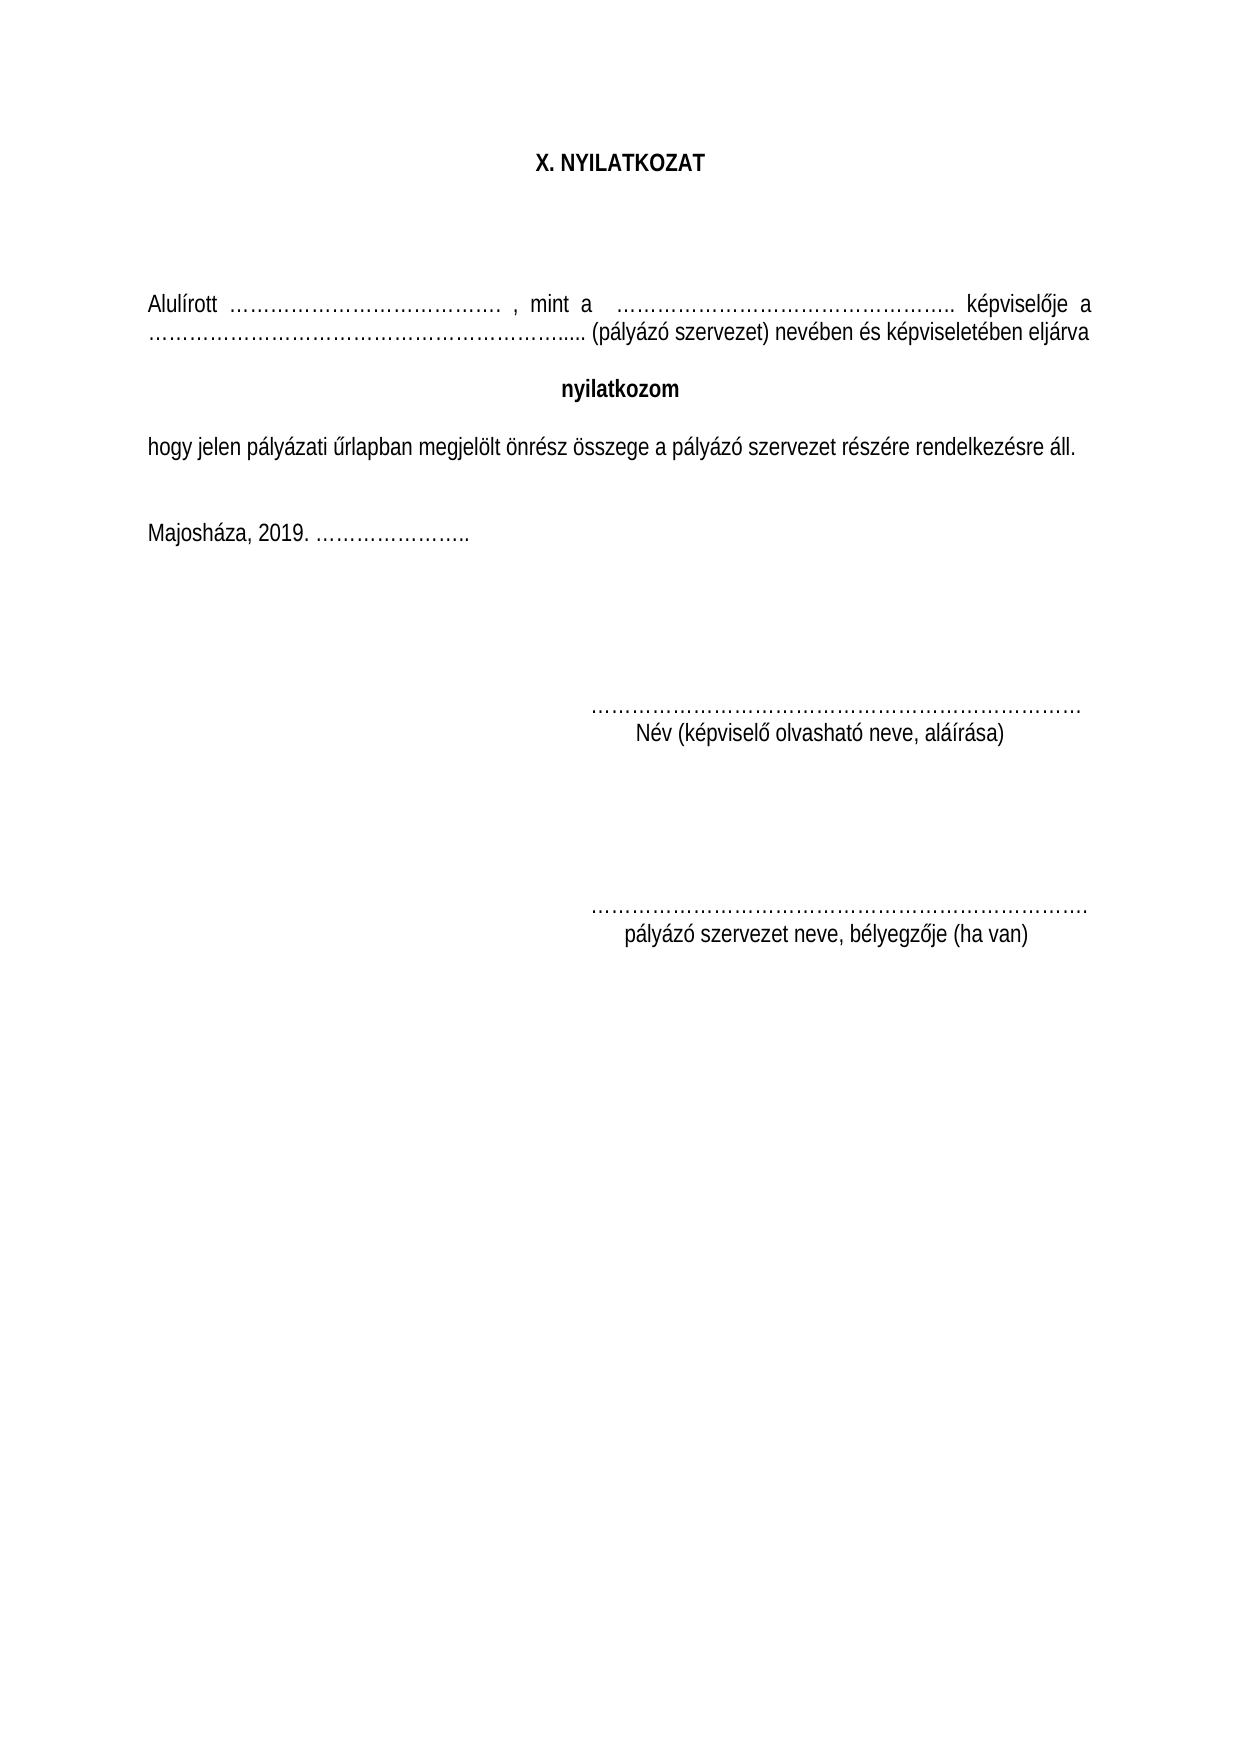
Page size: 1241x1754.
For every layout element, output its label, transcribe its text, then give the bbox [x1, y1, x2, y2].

text Majosháza, 2019. ………………….. [148, 518, 1093, 546]
text X. NYILATKOZAT [148, 148, 1093, 176]
text nyilatkozom [148, 374, 1093, 403]
text ……………………………………………………………… [148, 689, 1093, 718]
text Név (képviselő olvasható neve, aláírása) [148, 718, 1093, 747]
text pályázó szervezet neve, bélyegzője (ha van) [148, 919, 1093, 947]
text ………………………………………………………………. [148, 890, 1093, 919]
text Alulírott …………………………………. , mint a ………………………………………….. képviselője a ……………………………………………………..... (pályázó szervezet) nevében és képviseletében eljárva [148, 288, 1093, 346]
text hogy jelen pályázati űrlapban megjelölt önrész összege a pályázó szervezet részére rendelkezésre áll. [148, 432, 1093, 460]
